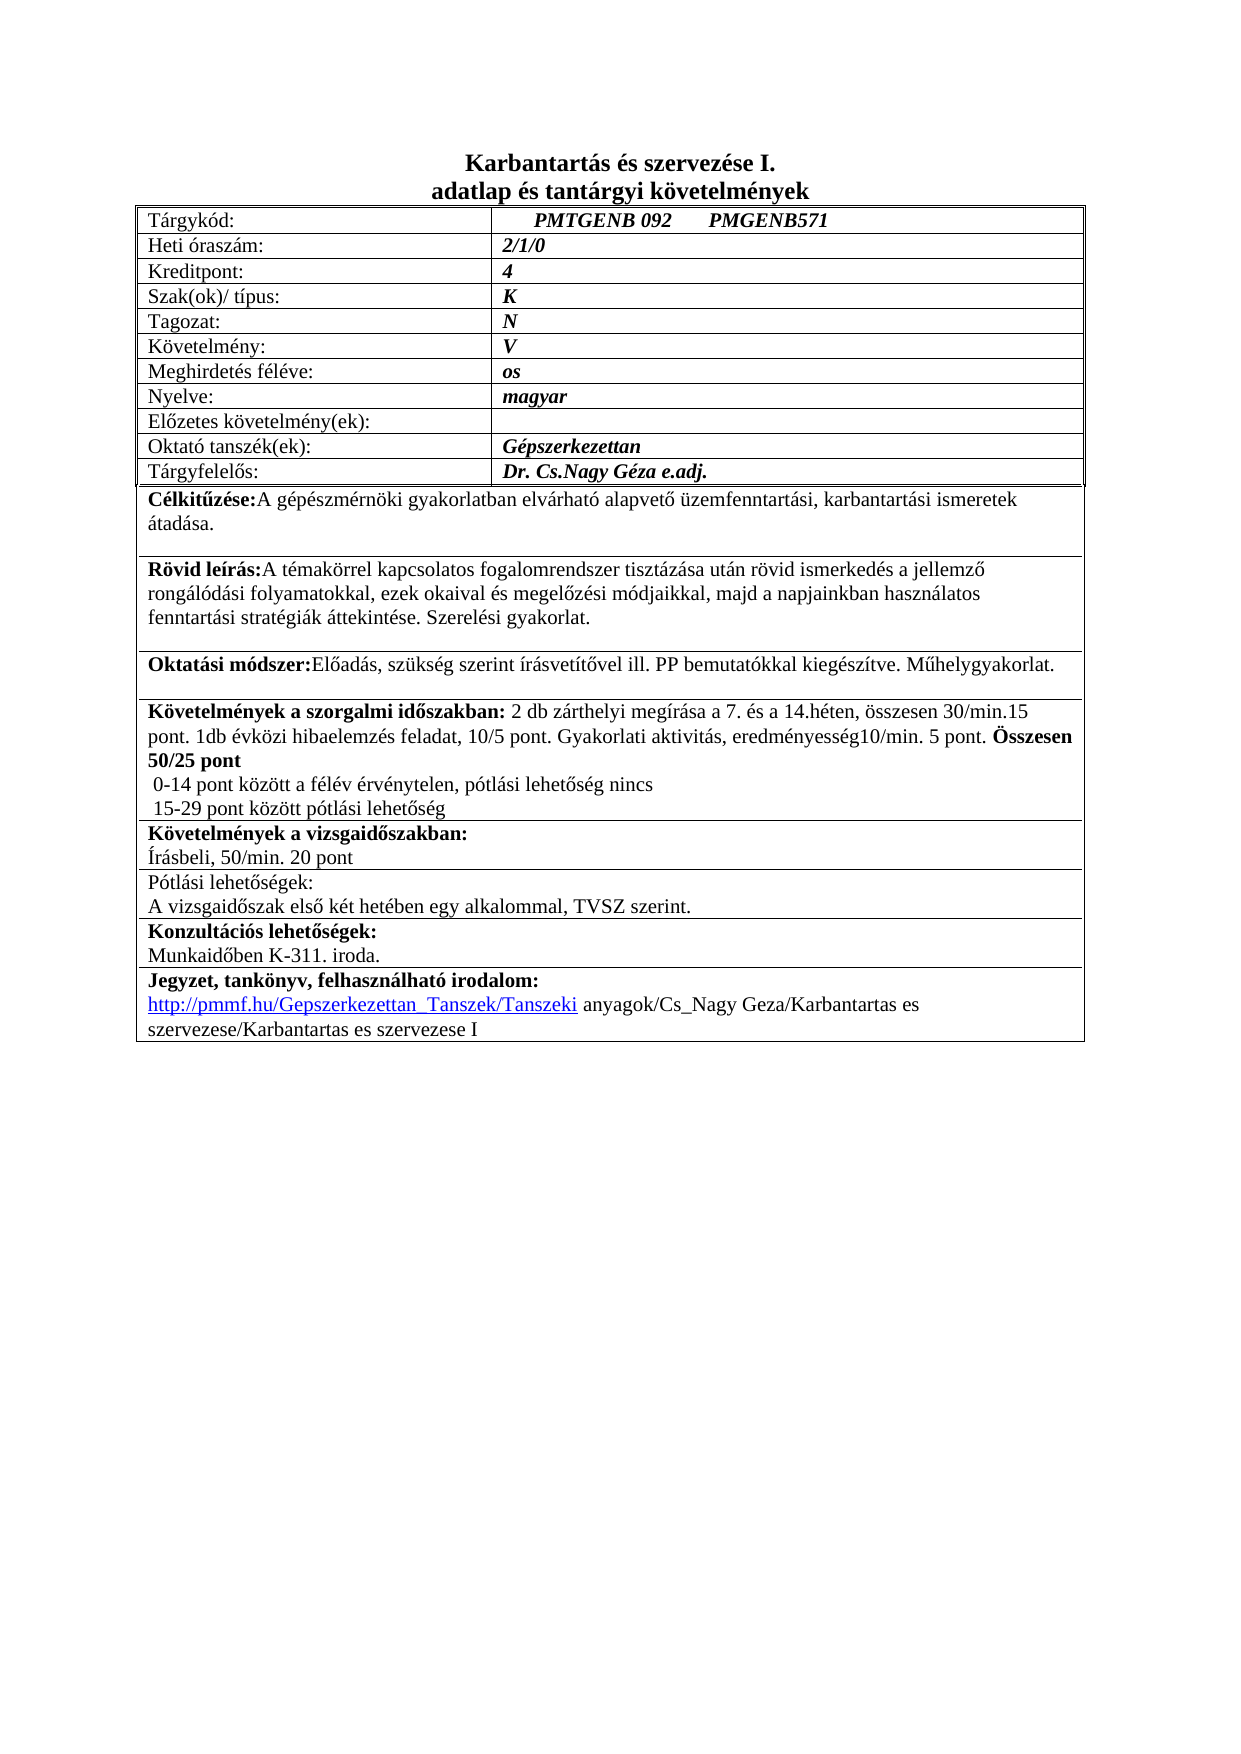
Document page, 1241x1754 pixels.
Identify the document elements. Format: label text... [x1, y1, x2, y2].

table_cell Célkitűzése:A gépészmérnöki gyakorlatban elvárható alapvető üzemfenntartási, karbantartási ismeretek átadása. [137, 484, 1084, 556]
table_cell V [492, 334, 1083, 358]
table_cell K [492, 284, 1083, 308]
table_cell os [492, 359, 1083, 383]
table_cell Nyelve: [138, 384, 491, 408]
table_cell Gépszerkezettan [492, 434, 1083, 458]
table_cell Heti óraszám: [138, 234, 491, 257]
table_cell Követelmények a szorgalmi időszakban: 2 db zárthelyi megírása a 7. és a 14.héten, összesen 30/min.15 pont. 1db évközi hibaelemzés feladat, 10/5 pont. Gyakorlati aktivitás, eredményesség10/min. 5 pont. Összesen 50/25 pont 0-14 pont között a félév érvénytelen, pótlási lehetőség nincs 15-29 pont között pótlási lehetőség [137, 699, 1084, 820]
table_cell Követelmény: [138, 334, 491, 358]
subtitle Karbantartás és szervezése I. [148, 148, 1092, 176]
table_cell Tárgyfelelős: [138, 459, 491, 483]
table_cell Jegyzet, tankönyv, felhasználható irodalom: http://pmmf.hu/Gepszerkezettan_Tanszek/Tanszeki anyagok/Cs_Nagy Geza/Karbantartas es szervezese/Karbantartas es szervezese I [137, 967, 1084, 1041]
table_header PMTGENB 092 PMGENB571 [492, 208, 1083, 232]
table_cell Pótlási lehetőségek: A vizsgaidőszak első két hetében egy alkalommal, TVSZ szerint. [137, 869, 1084, 918]
table_cell Rövid leírás:A témakörrel kapcsolatos fogalomrendszer tisztázása után rövid ismerkedés a jellemző rongálódási folyamatokkal, ezek okaival és megelőzési módjaikkal, majd a napjainkban használatos fenntartási stratégiák áttekintése. Szerelési gyakorlat. [137, 556, 1084, 651]
table_cell Oktató tanszék(ek): [138, 434, 491, 458]
table_cell N [492, 309, 1083, 333]
table_cell Dr. Cs.Nagy Géza e.adj. [492, 459, 1083, 483]
table_cell 2/1/0 [492, 234, 1083, 257]
table_cell Oktatási módszer:Előadás, szükség szerint írásvetítővel ill. PP bemutatókkal kiegészítve. Műhelygyakorlat. [137, 651, 1084, 698]
table_cell Szak(ok)/ típus: [138, 284, 491, 308]
table_cell [492, 409, 1083, 433]
subtitle adatlap és tantárgyi követelmények [148, 176, 1092, 205]
table_cell magyar [492, 384, 1083, 408]
table_header Tárgykód: [138, 208, 491, 232]
table_cell Meghirdetés féléve: [138, 359, 491, 383]
table_cell Követelmények a vizsgaidőszakban: Írásbeli, 50/min. 20 pont [137, 820, 1084, 869]
table_cell Kreditpont: [138, 259, 491, 283]
table_cell Konzultációs lehetőségek: Munkaidőben K-311. iroda. [137, 918, 1084, 967]
table_cell Előzetes követelmény(ek): [138, 409, 491, 433]
table_cell 4 [492, 259, 1083, 283]
table_cell Tagozat: [138, 309, 491, 333]
